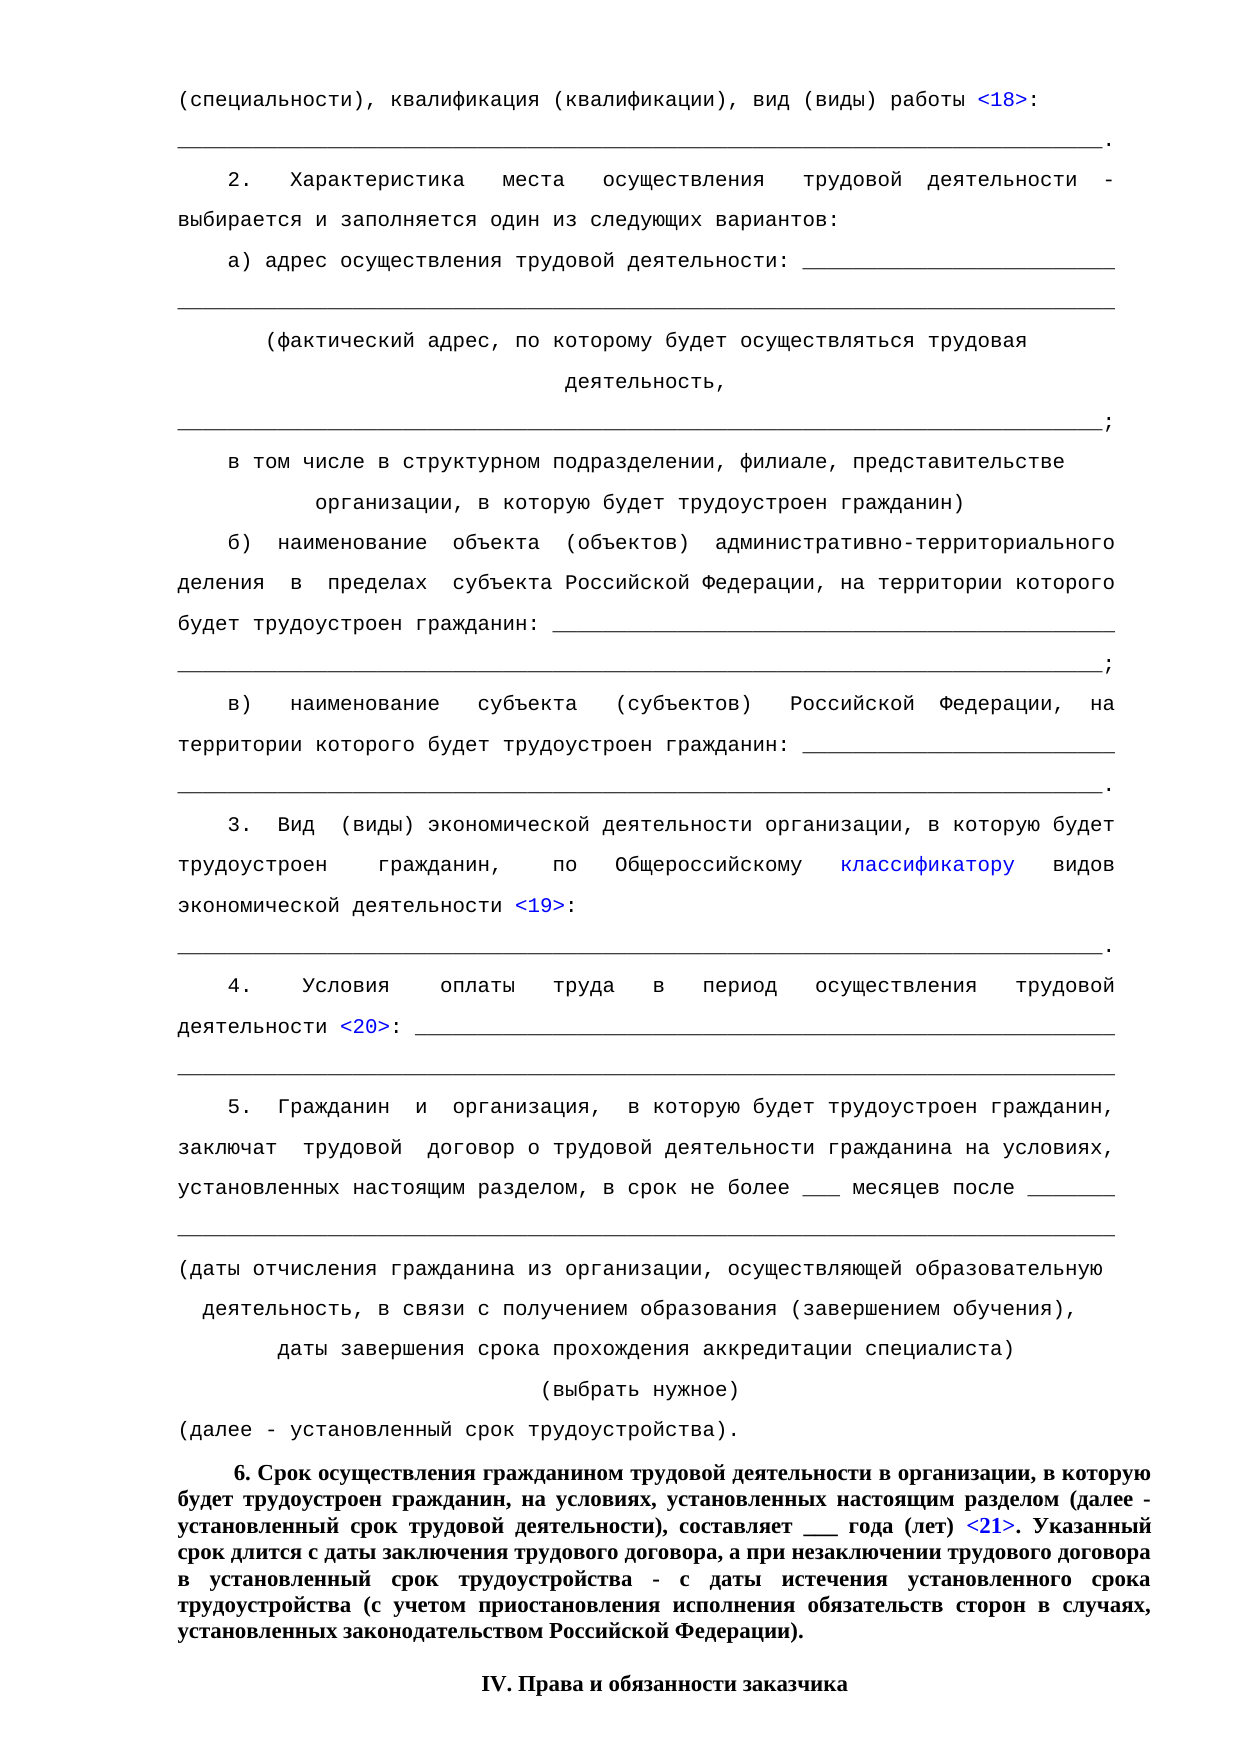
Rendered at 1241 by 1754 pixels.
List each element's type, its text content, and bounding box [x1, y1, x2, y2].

text в том числе в структурном подразделении, филиале, представительстве [177, 451, 1152, 475]
text 6. Срок осуществления гражданином трудовой деятельности в организации, в которую будет трудоустроен гражданин, на условиях, установленных настоящим разделом (далее - установленный срок трудовой деятельности), составляет ___ года (лет) <21>. Указанный срок длится с даты заключения трудового договора, а при незаключении трудового договора в установленный срок трудоустройства - с даты истечения установленного срока трудоустройства (с учетом приостановления исполнения обязательств сторон в случаях, установленных законодательством Российской Федерации). [177, 1459, 1152, 1644]
text деятельность, в связи с получением образования (завершением обучения), [177, 1298, 1152, 1322]
text __________________________________________________________________________. [177, 774, 1152, 797]
text деятельности <20>: ________________________________________________________ [177, 1016, 1152, 1039]
text деятельность, [177, 371, 1152, 394]
text в) наименование субъекта (субъектов) Российской Федерации, на [177, 693, 1152, 717]
text будет трудоустроен гражданин: _____________________________________________ [177, 613, 1152, 636]
text ___________________________________________________________________________ [177, 290, 1152, 314]
text 4. Условия оплаты труда в период осуществления трудовой [177, 975, 1152, 999]
text __________________________________________________________________________. [177, 129, 1152, 152]
text (специальности), квалификация (квалификации), вид (виды) работы <18>: [177, 88, 1152, 112]
text ___________________________________________________________________________ [177, 1217, 1152, 1241]
text ___________________________________________________________________________ [177, 1056, 1152, 1080]
text __________________________________________________________________________; [177, 653, 1152, 677]
text заключат трудовой договор о трудовой деятельности гражданина на условиях, [177, 1137, 1152, 1160]
text установленных настоящим разделом, в срок не более ___ месяцев после _______ [177, 1177, 1152, 1201]
text экономической деятельности <19>: [177, 895, 1152, 918]
text IV. Права и обязанности заказчика [177, 1670, 1152, 1696]
text __________________________________________________________________________; [177, 411, 1152, 435]
text даты завершения срока прохождения аккредитации специалиста) [177, 1338, 1152, 1362]
text 2. Характеристика места осуществления трудовой деятельности - [177, 169, 1152, 193]
text (фактический адрес, по которому будет осуществляться трудовая [177, 330, 1152, 354]
text выбирается и заполняется один из следующих вариантов: [177, 209, 1152, 233]
text организации, в которую будет трудоустроен гражданин) [177, 492, 1152, 515]
text б) наименование объекта (объектов) административно-территориального [177, 532, 1152, 556]
text трудоустроен гражданин, по Общероссийскому классификатору видов [177, 854, 1152, 878]
text (далее - установленный срок трудоустройства). [177, 1419, 1152, 1442]
text 5. Гражданин и организация, в которую будет трудоустроен гражданин, [177, 1096, 1152, 1120]
text деления в пределах субъекта Российской Федерации, на территории которого [177, 572, 1152, 596]
text 3. Вид (виды) экономической деятельности организации, в которую будет [177, 814, 1152, 838]
text а) адрес осуществления трудовой деятельности: _________________________ [177, 250, 1152, 273]
text (даты отчисления гражданина из организации, осуществляющей образовательную [177, 1258, 1152, 1281]
text __________________________________________________________________________. [177, 935, 1152, 959]
text (выбрать нужное) [177, 1378, 1152, 1402]
text территории которого будет трудоустроен гражданин: _________________________ [177, 733, 1152, 757]
